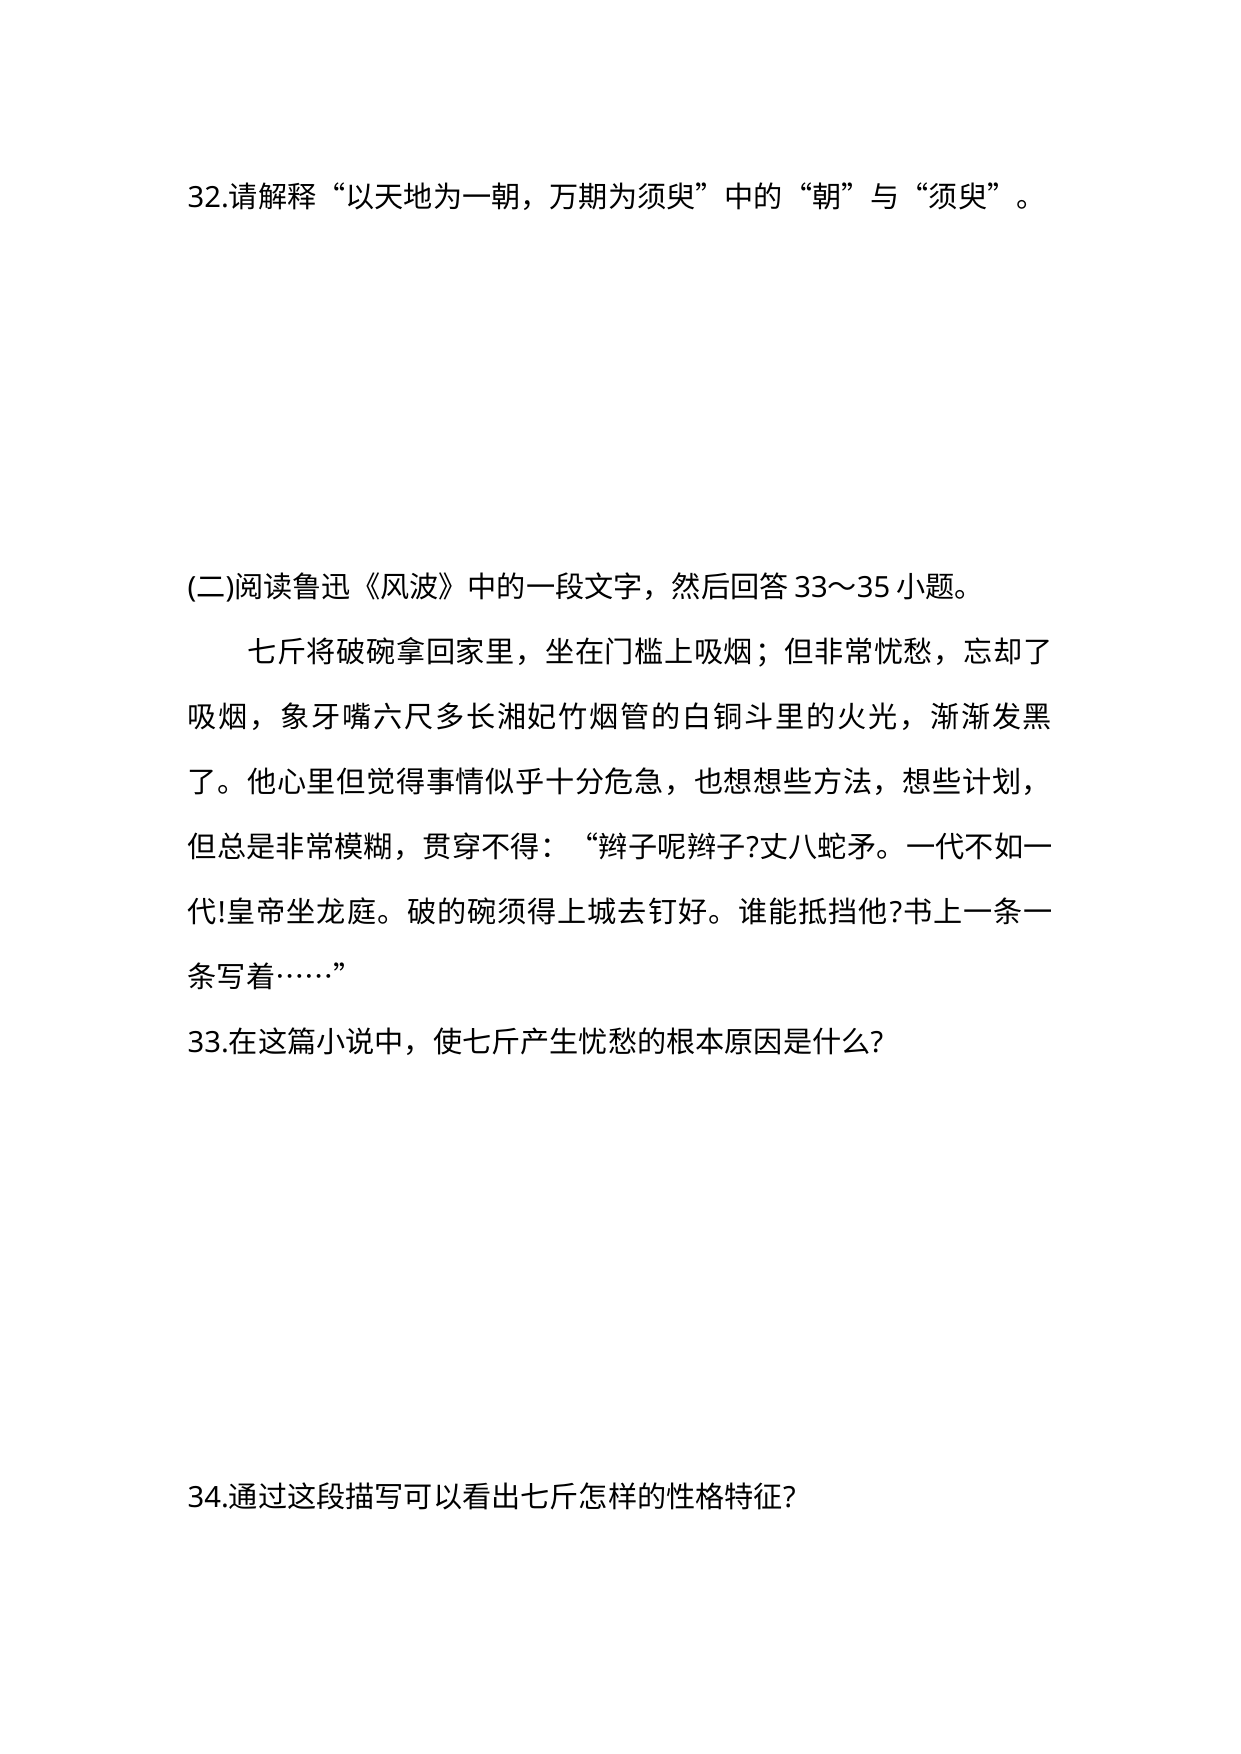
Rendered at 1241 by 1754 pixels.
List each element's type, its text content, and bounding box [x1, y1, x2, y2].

text 32.请解释“以天地为一朝，万期为须臾”中的“朝”与“须臾”。 [187, 162, 1053, 227]
text 34.通过这段描写可以看出七斤怎样的性格特征? [187, 1462, 1053, 1527]
text 33.在这篇小说中，使七斤产生忧愁的根本原因是什么? [187, 1007, 1053, 1072]
text (二)阅读鲁迅《风波》中的一段文字，然后回答33～35小题。 [187, 552, 1053, 617]
text 七斤将破碗拿回家里，坐在门槛上吸烟；但非常忧愁，忘却了吸烟，象牙嘴六尺多长湘妃竹烟管的白铜斗里的火光，渐渐发黑了。他心里但觉得事情似乎十分危急，也想想些方法，想些计划，但总是非常模糊，贯穿不得：“辫子呢辫子?丈八蛇矛。一代不如一代!皇帝坐龙庭。破的碗须得上城去钉好。谁能抵挡他?书上一条一条写着……” [187, 617, 1053, 1007]
